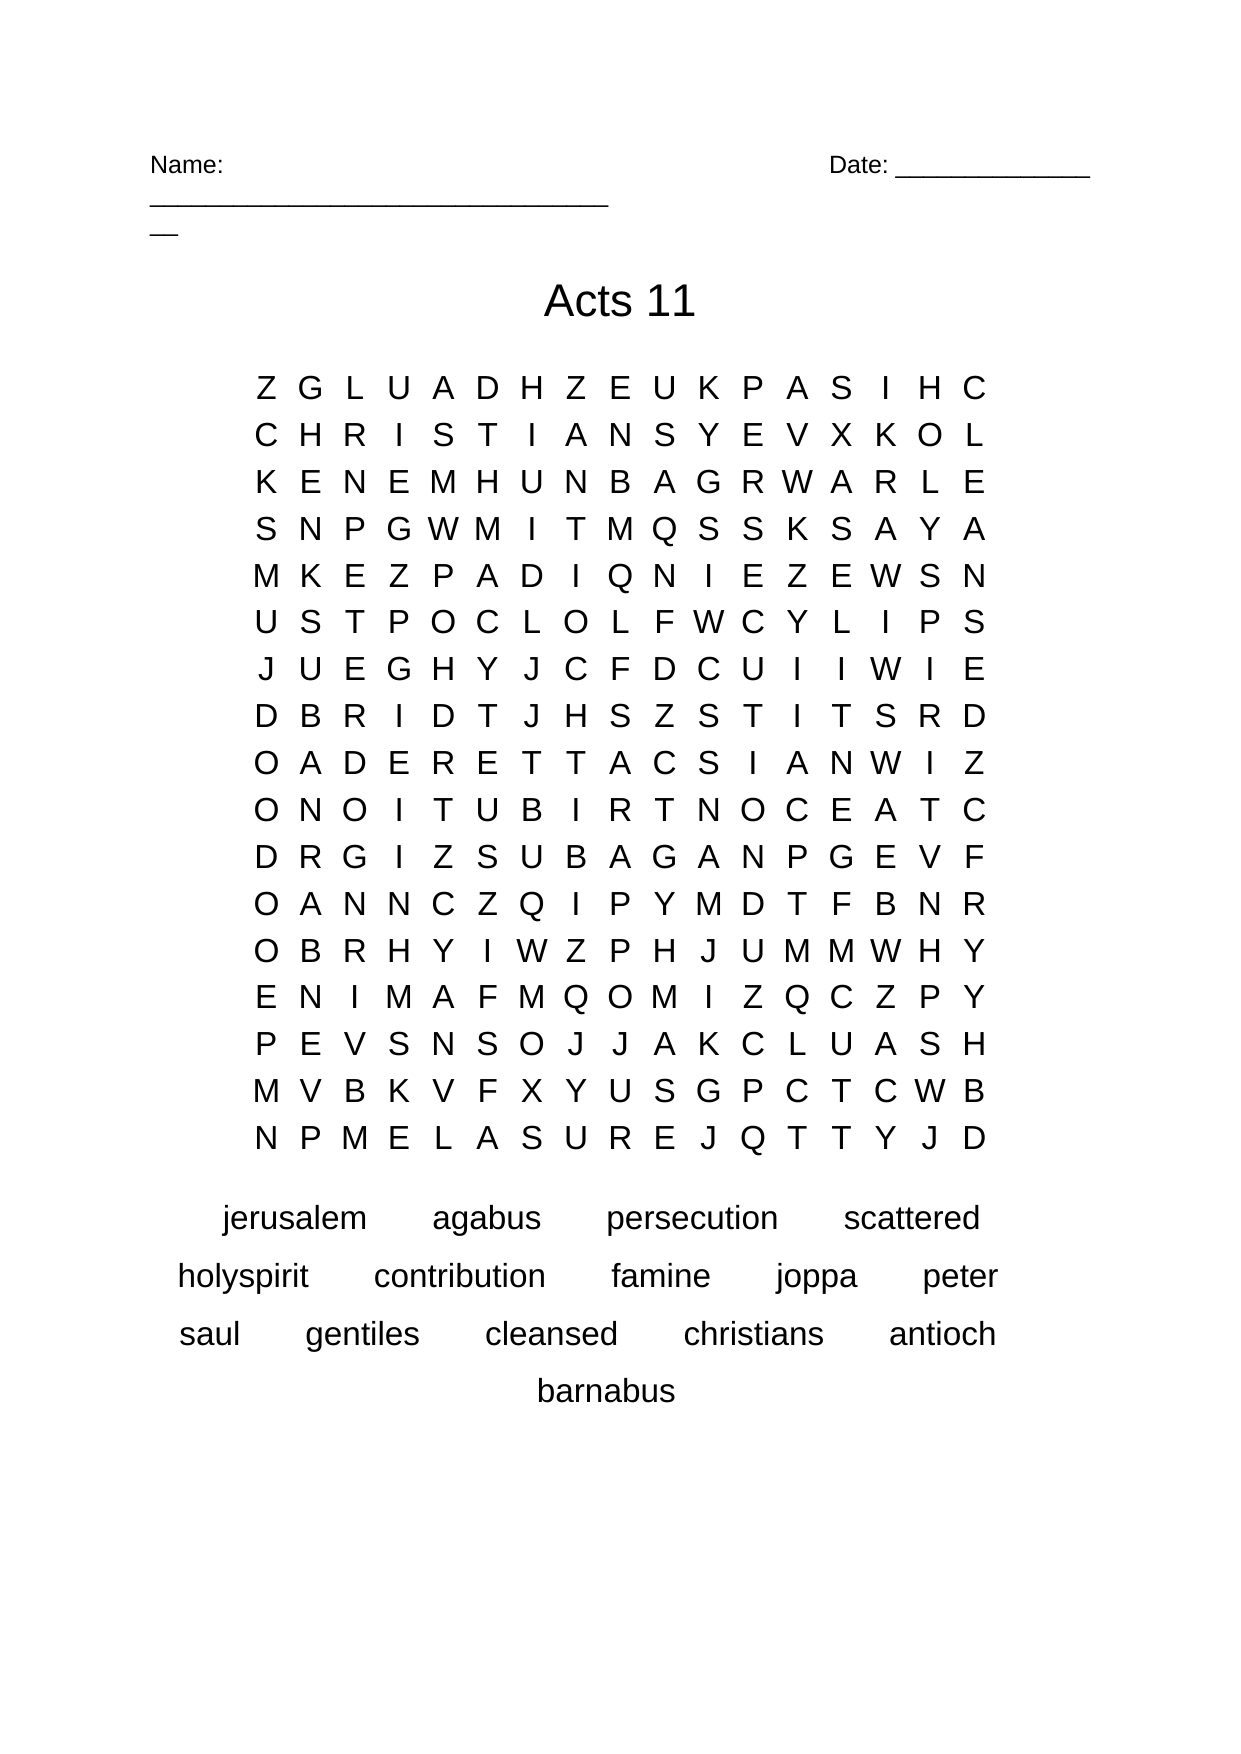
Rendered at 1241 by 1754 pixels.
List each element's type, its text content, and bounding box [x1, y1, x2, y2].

table_cell R [863, 458, 908, 504]
table_cell Y [775, 598, 819, 645]
table_cell O [333, 786, 377, 833]
table_cell A [598, 739, 642, 786]
table_cell J [510, 692, 554, 739]
table_cell S [642, 411, 686, 458]
table_cell X [819, 411, 863, 458]
table_cell N [333, 458, 377, 504]
table_cell D [731, 880, 775, 926]
table_cell D [421, 692, 465, 739]
table_header U [377, 364, 421, 411]
table_cell R [598, 786, 642, 833]
table_cell I [775, 645, 819, 692]
table_header C [952, 364, 996, 411]
table_cell G [377, 645, 421, 692]
table_cell F [819, 880, 863, 926]
table_cell A [775, 739, 819, 786]
table_cell E [642, 1114, 686, 1161]
table_cell D [642, 645, 686, 692]
table_cell J [510, 645, 554, 692]
table_cell S [908, 551, 952, 598]
table_cell T [554, 505, 598, 551]
table_cell Y [554, 1067, 598, 1114]
table_cell N [421, 1020, 465, 1067]
table_cell A [288, 880, 332, 926]
table_cell G [642, 833, 686, 879]
table_cell I [377, 786, 421, 833]
table_cell P [288, 1114, 332, 1161]
table_cell S [819, 505, 863, 551]
table_cell Q [554, 973, 598, 1020]
table_cell R [421, 739, 465, 786]
table_cell F [465, 973, 509, 1020]
table_cell F [642, 598, 686, 645]
table_cell U [819, 1020, 863, 1067]
table_cell T [465, 411, 509, 458]
table_cell N [333, 880, 377, 926]
table_cell E [819, 551, 863, 598]
table_cell T [554, 739, 598, 786]
table_cell C [642, 739, 686, 786]
table_cell C [465, 598, 509, 645]
table_cell N [377, 880, 421, 926]
table_cell S [863, 692, 908, 739]
table_cell B [288, 692, 332, 739]
text jerusalem agabus persecution scattered holyspirit contribution famine joppa peter saul gentiles cleansed christians antioch barnabus [150, 1198, 1090, 1409]
table_cell A [819, 458, 863, 504]
table_cell E [377, 739, 421, 786]
table_cell I [465, 926, 509, 973]
table_cell S [598, 692, 642, 739]
table_cell I [819, 645, 863, 692]
table_cell Y [642, 880, 686, 926]
table_header P [731, 364, 775, 411]
table_header Z [554, 364, 598, 411]
table_cell G [377, 505, 421, 551]
table_cell Y [863, 1114, 908, 1161]
table_cell D [952, 1114, 996, 1161]
table_cell A [598, 833, 642, 879]
table_cell B [952, 1067, 996, 1114]
table_cell A [554, 411, 598, 458]
table_cell Y [465, 645, 509, 692]
table_cell B [288, 926, 332, 973]
table_cell J [686, 926, 731, 973]
table_cell H [952, 1020, 996, 1067]
table_cell F [598, 645, 642, 692]
table_cell Z [642, 692, 686, 739]
table_cell K [377, 1067, 421, 1114]
table_cell V [908, 833, 952, 879]
table_cell R [333, 926, 377, 973]
table_cell P [775, 833, 819, 879]
table_cell I [731, 739, 775, 786]
table_cell O [244, 880, 288, 926]
table_cell S [686, 505, 731, 551]
table_cell O [244, 739, 288, 786]
table_cell E [952, 458, 996, 504]
table_header A [775, 364, 819, 411]
table_cell S [510, 1114, 554, 1161]
table_cell M [244, 1067, 288, 1114]
table_cell Y [686, 411, 731, 458]
table_cell T [421, 786, 465, 833]
table_cell D [244, 692, 288, 739]
table_cell I [377, 692, 421, 739]
table_cell J [554, 1020, 598, 1067]
table_cell H [642, 926, 686, 973]
table_cell M [377, 973, 421, 1020]
table_cell E [952, 645, 996, 692]
table_cell L [819, 598, 863, 645]
table_cell S [731, 505, 775, 551]
table_cell U [465, 786, 509, 833]
table_cell K [288, 551, 332, 598]
table_cell I [908, 645, 952, 692]
table_cell R [333, 692, 377, 739]
table_cell F [952, 833, 996, 879]
table_cell W [863, 739, 908, 786]
table_cell I [554, 551, 598, 598]
table_cell Z [554, 926, 598, 973]
table_cell T [819, 1067, 863, 1114]
table_cell M [465, 505, 509, 551]
table_cell Y [952, 973, 996, 1020]
table_header H [510, 364, 554, 411]
table_cell C [775, 786, 819, 833]
table_cell Y [908, 505, 952, 551]
table_header Z [244, 364, 288, 411]
table_cell H [288, 411, 332, 458]
table_cell Y [421, 926, 465, 973]
table_cell D [952, 692, 996, 739]
table_cell H [908, 926, 952, 973]
table_cell E [819, 786, 863, 833]
table_cell V [775, 411, 819, 458]
table_cell R [952, 880, 996, 926]
table_cell C [952, 786, 996, 833]
table_cell A [863, 1020, 908, 1067]
table_cell U [598, 1067, 642, 1114]
table_cell E [333, 551, 377, 598]
table_cell T [465, 692, 509, 739]
table_cell T [775, 880, 819, 926]
table_cell R [731, 458, 775, 504]
table_cell M [510, 973, 554, 1020]
table_cell I [554, 880, 598, 926]
table_cell A [863, 786, 908, 833]
table_cell P [731, 1067, 775, 1114]
table_cell Z [465, 880, 509, 926]
table_cell Z [952, 739, 996, 786]
table_header G [288, 364, 332, 411]
table_cell I [908, 739, 952, 786]
table_cell N [642, 551, 686, 598]
table_cell B [554, 833, 598, 879]
table_cell C [819, 973, 863, 1020]
table_header Name: ___________________________________ [150, 150, 620, 274]
table_cell B [598, 458, 642, 504]
table_cell R [333, 411, 377, 458]
table_cell N [731, 833, 775, 879]
table_cell I [333, 973, 377, 1020]
table_cell C [863, 1067, 908, 1114]
table_cell U [510, 833, 554, 879]
table_cell O [421, 598, 465, 645]
table_cell C [775, 1067, 819, 1114]
table_cell V [288, 1067, 332, 1114]
table_cell H [377, 926, 421, 973]
table_cell W [421, 505, 465, 551]
table_cell W [775, 458, 819, 504]
table_cell T [819, 692, 863, 739]
table_cell B [333, 1067, 377, 1114]
table_cell I [775, 692, 819, 739]
table_cell N [908, 880, 952, 926]
table_cell S [244, 505, 288, 551]
table_header E [598, 364, 642, 411]
table_cell C [244, 411, 288, 458]
table_cell K [775, 505, 819, 551]
table_cell K [686, 1020, 731, 1067]
table_cell D [510, 551, 554, 598]
table_cell M [642, 973, 686, 1020]
table_cell M [598, 505, 642, 551]
table_cell T [731, 692, 775, 739]
table_cell R [598, 1114, 642, 1161]
table_cell L [510, 598, 554, 645]
table_cell P [333, 505, 377, 551]
table_cell A [642, 458, 686, 504]
table_cell X [510, 1067, 554, 1114]
table_cell I [377, 411, 421, 458]
table_cell S [465, 1020, 509, 1067]
table_cell G [686, 1067, 731, 1114]
table_header L [333, 364, 377, 411]
table_cell T [775, 1114, 819, 1161]
table_cell S [465, 833, 509, 879]
table_cell Q [510, 880, 554, 926]
table_cell T [819, 1114, 863, 1161]
table_header I [863, 364, 908, 411]
table_cell S [686, 739, 731, 786]
table_cell M [244, 551, 288, 598]
table_cell D [333, 739, 377, 786]
table_cell K [244, 458, 288, 504]
table_cell T [510, 739, 554, 786]
table_cell G [333, 833, 377, 879]
table_cell S [421, 411, 465, 458]
table_cell P [598, 880, 642, 926]
table_cell I [377, 833, 421, 879]
table_cell U [731, 926, 775, 973]
table_cell Q [642, 505, 686, 551]
table_cell U [288, 645, 332, 692]
table_cell O [510, 1020, 554, 1067]
table_cell P [908, 973, 952, 1020]
table_cell O [598, 973, 642, 1020]
table_cell M [819, 926, 863, 973]
table_cell C [731, 598, 775, 645]
table_cell Q [731, 1114, 775, 1161]
table_cell T [333, 598, 377, 645]
table_cell P [598, 926, 642, 973]
table_cell C [421, 880, 465, 926]
table_cell P [377, 598, 421, 645]
table_cell U [510, 458, 554, 504]
table_header Date: ______________ [620, 150, 1090, 274]
table_cell E [377, 1114, 421, 1161]
table_cell P [908, 598, 952, 645]
table_cell J [686, 1114, 731, 1161]
table_cell E [288, 458, 332, 504]
table_cell O [908, 411, 952, 458]
table_cell E [465, 739, 509, 786]
table_cell W [510, 926, 554, 973]
table_header H [908, 364, 952, 411]
table_cell Y [952, 926, 996, 973]
table_header S [819, 364, 863, 411]
table_cell L [421, 1114, 465, 1161]
table_cell Z [775, 551, 819, 598]
table_cell S [908, 1020, 952, 1067]
table_cell U [554, 1114, 598, 1161]
table_cell A [952, 505, 996, 551]
table_cell G [819, 833, 863, 879]
table_cell S [686, 692, 731, 739]
table_cell I [554, 786, 598, 833]
table_cell H [465, 458, 509, 504]
table_cell W [863, 926, 908, 973]
table_cell W [686, 598, 731, 645]
table_cell Q [775, 973, 819, 1020]
table_cell H [554, 692, 598, 739]
table_cell A [863, 505, 908, 551]
table_cell M [686, 880, 731, 926]
table_cell E [731, 551, 775, 598]
table_cell V [421, 1067, 465, 1114]
table_cell S [952, 598, 996, 645]
table_cell Z [377, 551, 421, 598]
table_cell Z [731, 973, 775, 1020]
table_cell E [244, 973, 288, 1020]
table_cell C [554, 645, 598, 692]
table_cell J [908, 1114, 952, 1161]
table_cell N [952, 551, 996, 598]
table_cell R [288, 833, 332, 879]
table_cell S [288, 598, 332, 645]
table_cell B [510, 786, 554, 833]
table_cell I [863, 598, 908, 645]
table_cell L [908, 458, 952, 504]
table_cell M [775, 926, 819, 973]
table_cell M [333, 1114, 377, 1161]
table_cell O [731, 786, 775, 833]
table_cell S [642, 1067, 686, 1114]
table_cell S [377, 1020, 421, 1067]
table_cell E [333, 645, 377, 692]
table_cell Z [421, 833, 465, 879]
table_cell N [288, 973, 332, 1020]
table_cell I [686, 551, 731, 598]
table_cell R [908, 692, 952, 739]
table_header U [642, 364, 686, 411]
table_cell K [863, 411, 908, 458]
table_cell I [510, 505, 554, 551]
table_cell M [421, 458, 465, 504]
table_cell P [244, 1020, 288, 1067]
table_cell N [819, 739, 863, 786]
table_cell N [598, 411, 642, 458]
table_cell U [731, 645, 775, 692]
table_cell N [288, 786, 332, 833]
table_header D [465, 364, 509, 411]
table_header A [421, 364, 465, 411]
table_cell J [244, 645, 288, 692]
table_cell D [244, 833, 288, 879]
table_cell A [465, 1114, 509, 1161]
table_cell L [952, 411, 996, 458]
table_cell N [686, 786, 731, 833]
table_cell F [465, 1067, 509, 1114]
table_cell N [554, 458, 598, 504]
table_cell I [510, 411, 554, 458]
table_cell V [333, 1020, 377, 1067]
table_cell O [244, 926, 288, 973]
table_cell T [908, 786, 952, 833]
table_cell O [244, 786, 288, 833]
table_cell W [863, 645, 908, 692]
table_cell A [465, 551, 509, 598]
table_cell A [288, 739, 332, 786]
table_cell H [421, 645, 465, 692]
table_cell J [598, 1020, 642, 1067]
table_cell N [288, 505, 332, 551]
table_cell E [731, 411, 775, 458]
table_cell U [244, 598, 288, 645]
table_cell B [863, 880, 908, 926]
table_cell W [908, 1067, 952, 1114]
table_cell Z [863, 973, 908, 1020]
table_cell N [244, 1114, 288, 1161]
table_cell G [686, 458, 731, 504]
table_cell E [863, 833, 908, 879]
table_cell C [731, 1020, 775, 1067]
table_cell A [421, 973, 465, 1020]
table_cell A [642, 1020, 686, 1067]
title Acts 11 [150, 274, 1090, 326]
table_header K [686, 364, 731, 411]
table_cell P [421, 551, 465, 598]
table_cell A [686, 833, 731, 879]
table_cell O [554, 598, 598, 645]
table_cell Q [598, 551, 642, 598]
table_cell C [686, 645, 731, 692]
table_cell I [686, 973, 731, 1020]
table_cell L [775, 1020, 819, 1067]
table_cell L [598, 598, 642, 645]
table_cell E [288, 1020, 332, 1067]
table_cell E [377, 458, 421, 504]
table_cell T [642, 786, 686, 833]
table_cell W [863, 551, 908, 598]
